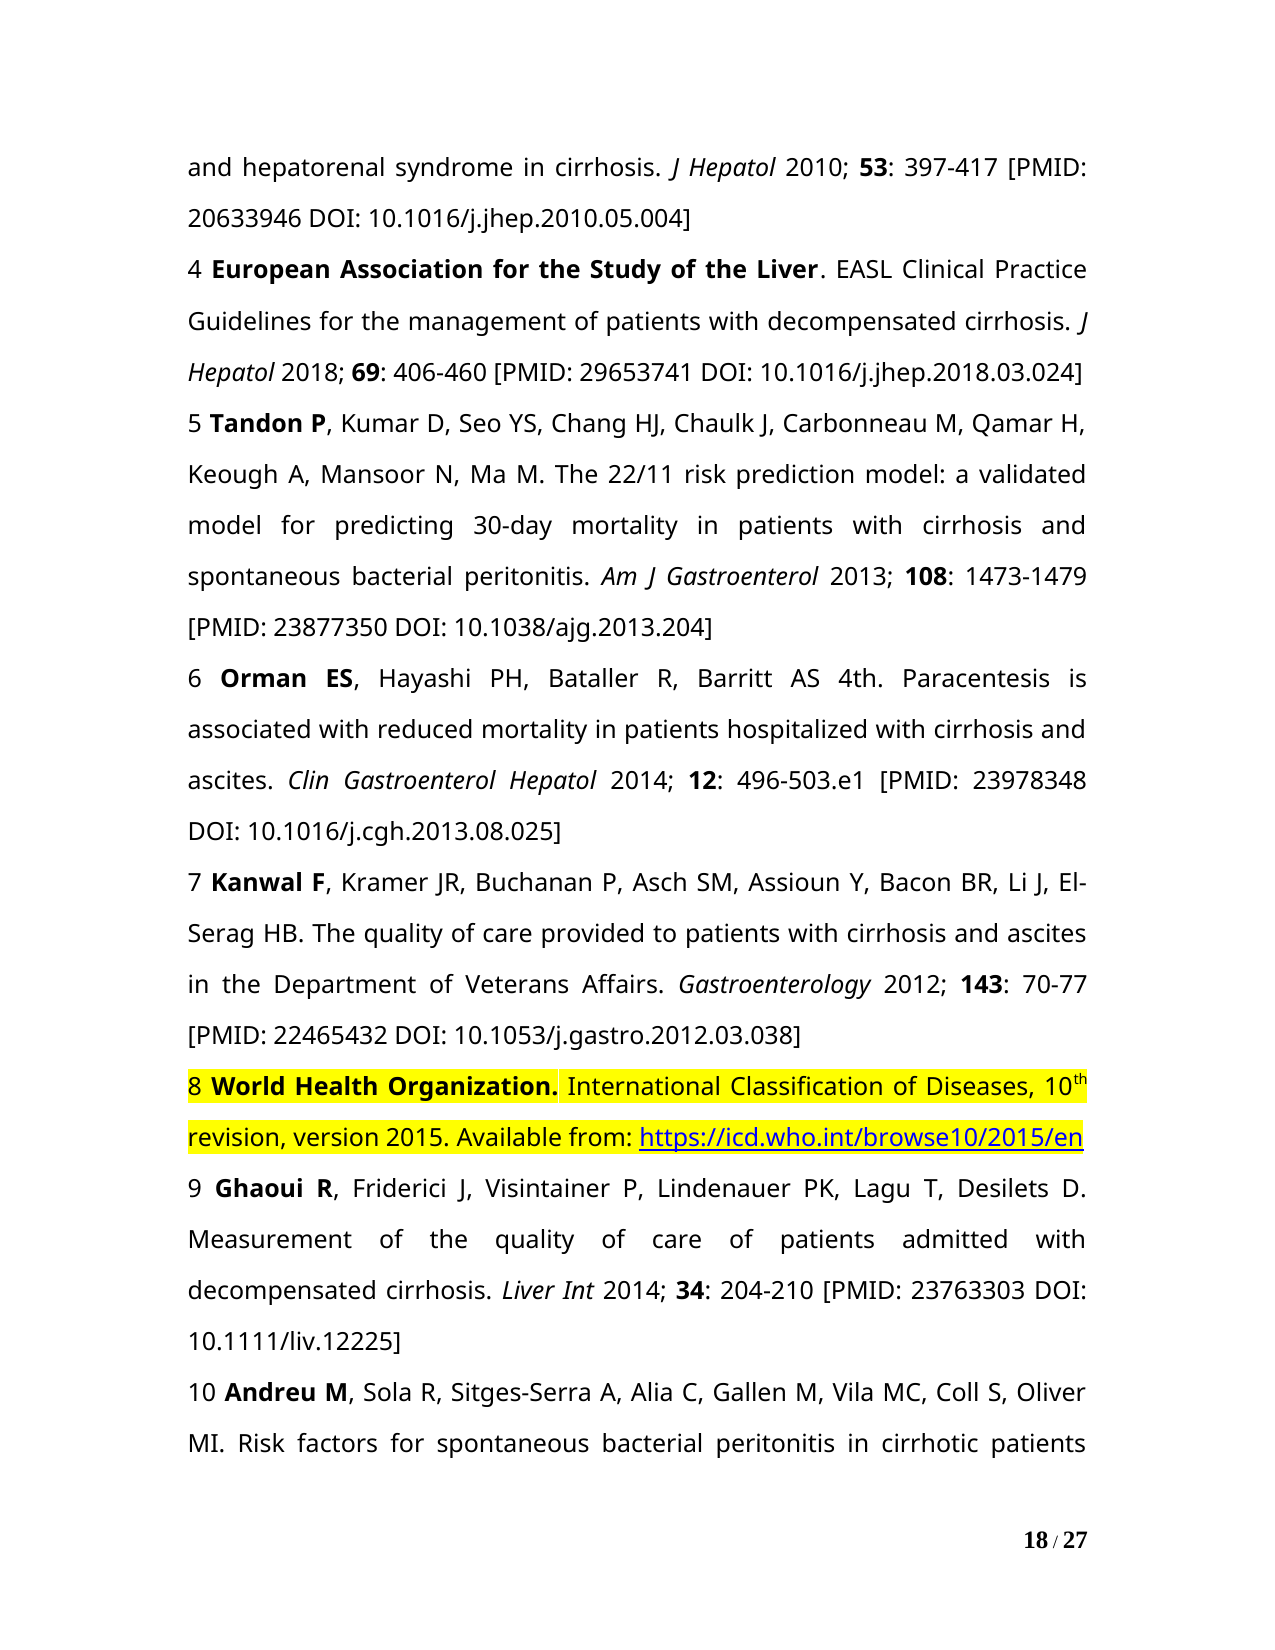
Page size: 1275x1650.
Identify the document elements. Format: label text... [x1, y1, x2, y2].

text 8 World Health Organization. International Classification of Diseases, 10th revision, version 2015. Available from: https://icd.who.int/browse10/2015/en [187, 1069, 1087, 1154]
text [187, 150, 1087, 235]
text 6 Orman ES, Hayashi PH, Bataller R, Barritt AS 4th. Paracentesis is associated with reduced mortality in patients hospitalized with cirrhosis and ascites. Clin Gastroenterol Hepatol 2014; 12: 496-503.e1 [PMID: 23978348 DOI: 10.1016/j.cgh.2013.08.025] [187, 660, 1087, 848]
text 9 Ghaoui R, Friderici J, Visintainer P, Lindenauer PK, Lagu T, Desilets D. Measurement of the quality of care of patients admitted with decompensated cirrhosis. Liver Int 2014; 34: 204-210 [PMID: 23763303 DOI: 10.1111/liv.12225] [187, 1171, 1087, 1358]
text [187, 1375, 1087, 1460]
text 4 European Association for the Study of the Liver. EASL Clinical Practice Guidelines for the management of patients with decompensated cirrhosis. J Hepatol 2018; 69: 406-460 [PMID: 29653741 DOI: 10.1016/j.jhep.2018.03.024] [187, 252, 1087, 388]
text 5 Tandon P, Kumar D, Seo YS, Chang HJ, Chaulk J, Carbonneau M, Qamar H, Keough A, Mansoor N, Ma M. The 22/11 risk prediction model: a validated model for predicting 30-day mortality in patients with cirrhosis and spontaneous bacterial peritonitis. Am J Gastroenterol 2013; 108: 1473-1479 [PMID: 23877350 DOI: 10.1038/ajg.2013.204] [187, 405, 1087, 643]
text 7 Kanwal F, Kramer JR, Buchanan P, Asch SM, Assioun Y, Bacon BR, Li J, El-Serag HB. The quality of care provided to patients with cirrhosis and ascites in the Department of Veterans Affairs. Gastroenterology 2012; 143: 70-77 [PMID: 22465432 DOI: 10.1053/j.gastro.2012.03.038] [187, 864, 1087, 1052]
